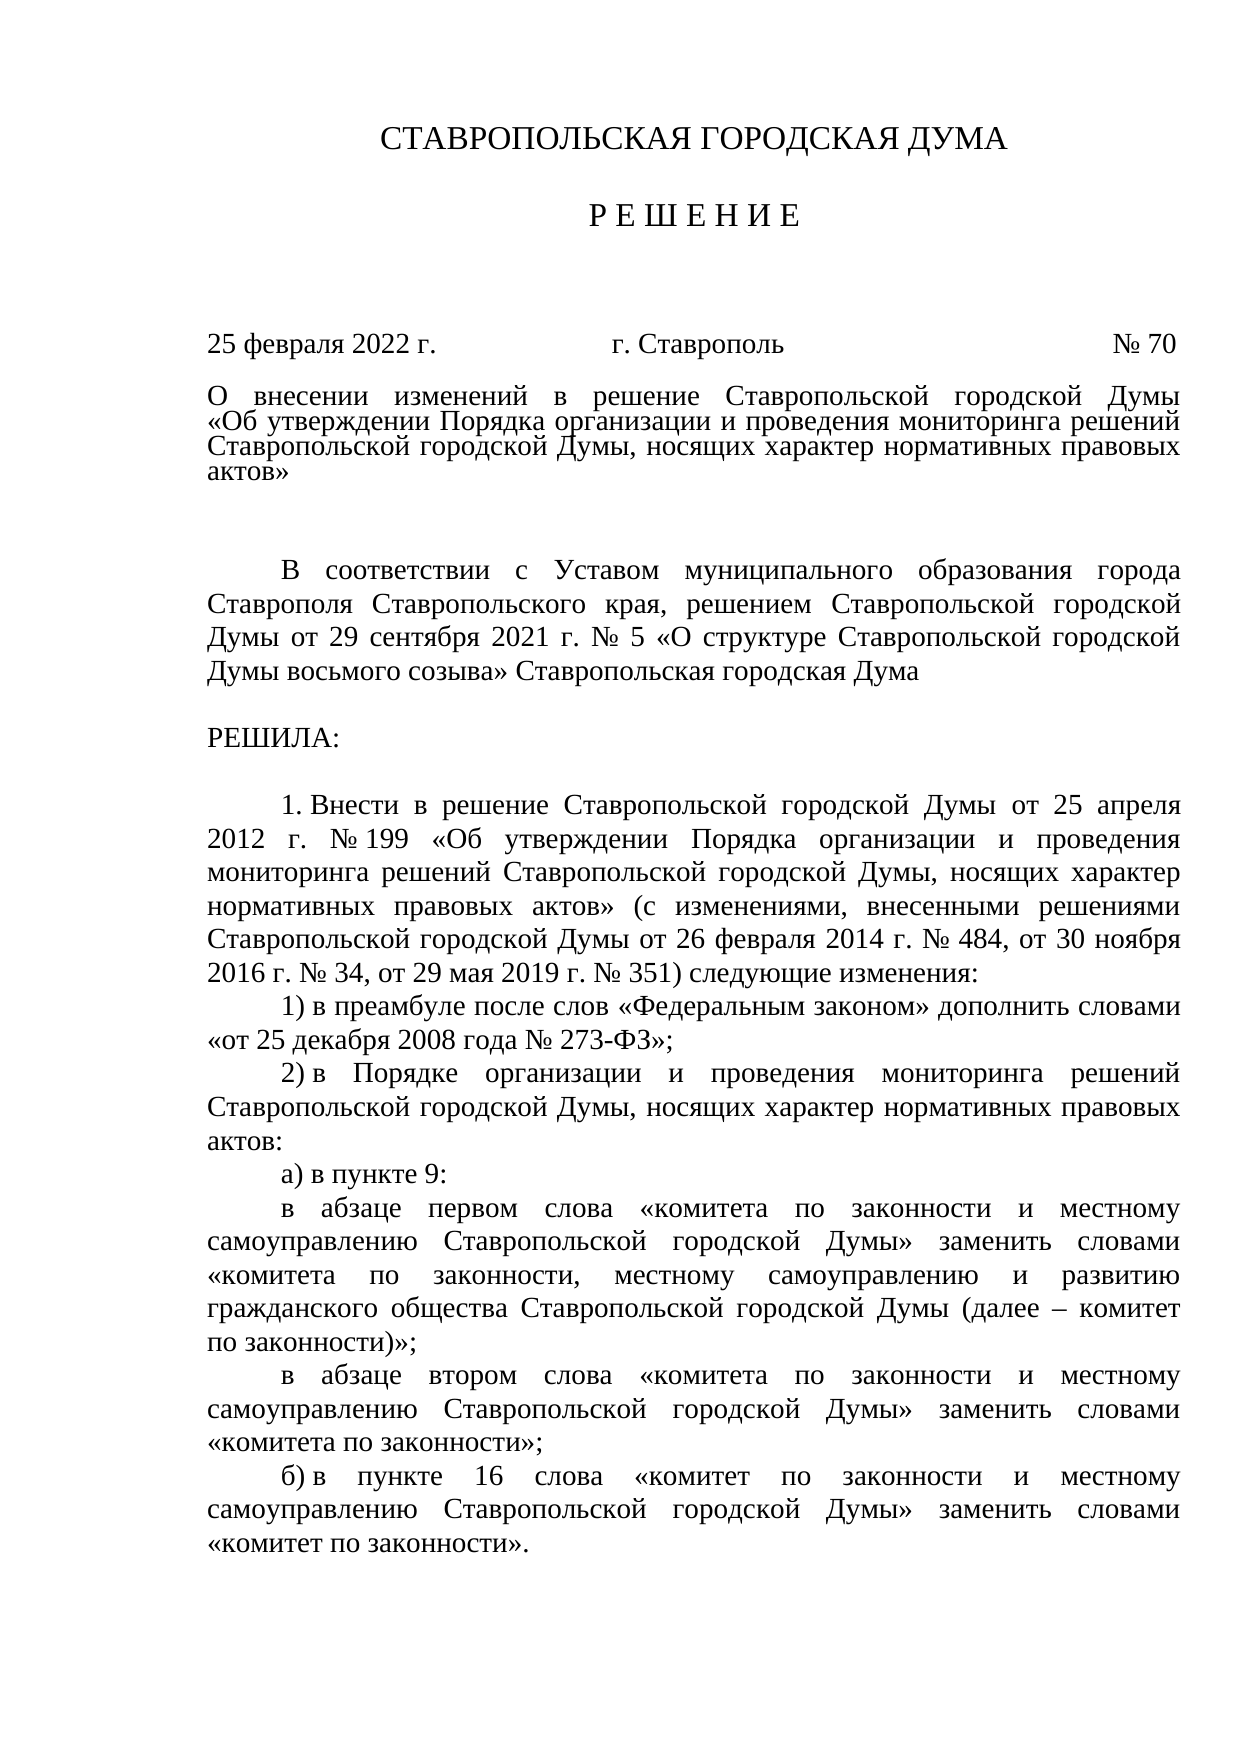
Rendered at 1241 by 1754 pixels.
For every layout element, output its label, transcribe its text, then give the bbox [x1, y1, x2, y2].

text а) в пункте 9: [207, 1156, 1181, 1190]
text в абзаце втором слова «комитета по законности и местному самоуправлению Ставропольской городской Думы» заменить словами «комитета по законности»; [207, 1357, 1181, 1458]
text Р Е Ш Е Н И Е [207, 195, 1181, 233]
text 1. Внести в решение Ставропольской городской Думы от 25 апреля 2012 г. № 199 «Об утверждении Порядка организации и проведения мониторинга решений Ставропольской городской Думы, носящих характер нормативных правовых актов» (с изменениями, внесенными решениями Ставропольской городской Думы от 26 февраля 2014 г. № 484, от 30 ноября 2016 г. № 34, от 29 мая 2019 г. № 351) следующие изменения: [207, 787, 1181, 988]
text 1) в преамбуле после слов «Федеральным законом» дополнить словами «от 25 декабря 2008 года № 273-ФЗ»; [207, 988, 1181, 1056]
title О внесении изменений в решение Ставропольской городской Думы «Об утверждении Порядка организации и проведения мониторинга решений Ставропольской городской Думы, носящих характер нормативных правовых актов» [207, 385, 1181, 485]
text В соответствии с Уставом муниципального образования города Ставрополя Ставропольского края, решением Ставропольской городской Думы от 29 сентября 2021 г. № 5 «О структуре Ставропольской городской Думы восьмого созыва» Ставропольская городская Дума [207, 552, 1181, 687]
text в абзаце первом слова «комитета по законности и местному самоуправлению Ставропольской городской Думы» заменить словами «комитета по законности, местному самоуправлению и развитию гражданского общества Ставропольской городской Думы (далее – комитет по законности)»; [207, 1190, 1181, 1357]
text 2) в Порядке организации и проведения мониторинга решений Ставропольской городской Думы, носящих характер нормативных правовых актов: [207, 1056, 1181, 1156]
text РЕШИЛА: [207, 720, 1181, 754]
text б) в пункте 16 слова «комитет по законности и местному самоуправлению Ставропольской городской Думы» заменить словами «комитет по законности». [207, 1458, 1181, 1559]
text СТАВРОПОЛЬСКАЯ ГОРОДСКАЯ ДУМА [207, 118, 1181, 156]
text 25 февраля 2022 г. г. Ставрополь № 70 [207, 326, 1181, 359]
